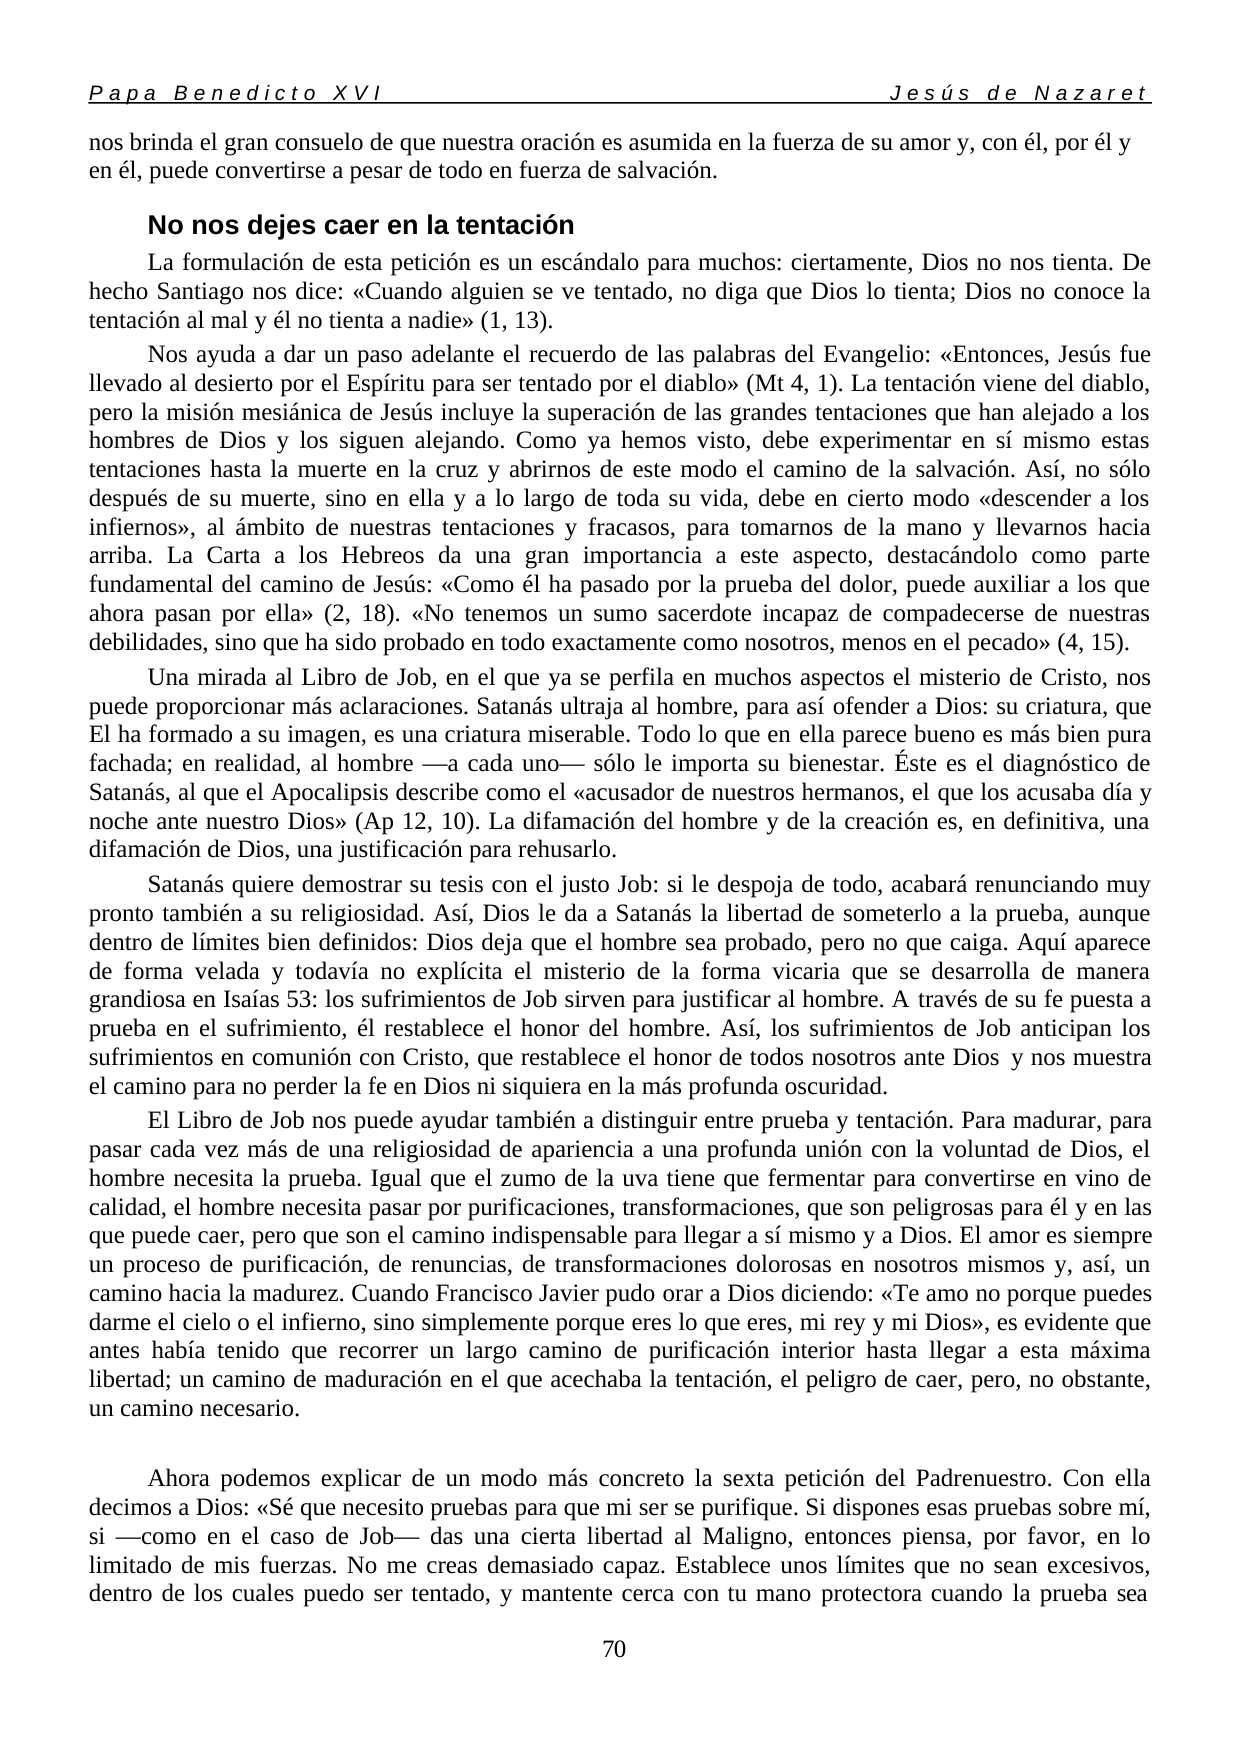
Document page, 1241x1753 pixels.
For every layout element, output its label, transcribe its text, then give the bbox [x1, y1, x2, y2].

text nos brinda el gran consuelo de que nuestra oración es asumida en la fuerza de su amor y, con él, por él y en él, puede convertirse a pesar de todo en fuerza de salvación. [88, 128, 1152, 184]
text La formulación de esta petición es un escándalo para muchos: ciertamente, Dios no nos tienta. De hecho Santiago nos dice: «Cuando alguien se ve tentado, no diga que Dios lo tienta; Dios no conoce la tentación al mal y él no tienta a nadie» (1, 13). [88, 247, 1152, 333]
text Una mirada al Libro de Job, en el que ya se perfila en muchos aspectos el misterio de Cristo, nos puede proporcionar más aclaraciones. Satanás ultraja al hombre, para así ofender a Dios: su criatura, que El ha formado a su imagen, es una criatura miserable. Todo lo que en ella parece bueno es más bien pura fachada; en realidad, al hombre —a cada uno— sólo le importa su bienestar. Éste es el diagnóstico de Satanás, al que el Apocalipsis describe como el «acusador de nuestros hermanos, el que los acusaba día y noche ante nuestro Dios» (Ap 12, 10). La difamación del hombre y de la creación es, en definitiva, una difamación de Dios, una justificación para rehusarlo. [88, 662, 1152, 863]
text Ahora podemos explicar de un modo más concreto la sexta petición del Padrenuestro. Con ella decimos a Dios: «Sé que necesito pruebas para que mi ser se purifique. Si dispones esas pruebas sobre mí, si —como en el caso de Job— das una cierta libertad al Maligno, entonces piensa, por favor, en lo limitado de mis fuerzas. No me creas demasiado capaz. Establece unos límites que no sean excesivos, dentro de los cuales puedo ser tentado, y mantente cerca con tu mano protectora cuando la prueba sea [88, 1463, 1152, 1607]
text Nos ayuda a dar un paso adelante el recuerdo de las palabras del Evangelio: «Entonces, Jesús fue llevado al desierto por el Espíritu para ser tentado por el diablo» (Mt 4, 1). La tentación viene del diablo, pero la misión mesiánica de Jesús incluye la superación de las grandes tentaciones que han alejado a los hombres de Dios y los siguen alejando. Como ya hemos visto, debe experimentar en sí mismo estas tentaciones hasta la muerte en la cruz y abrirnos de este modo el camino de la salvación. Así, no sólo después de su muerte, sino en ella y a lo largo de toda su vida, debe en cierto modo «descender a los infiernos», al ámbito de nuestras tentaciones y fracasos, para tomarnos de la mano y llevarnos hacia arriba. La Carta a los Hebreos da una gran importancia a este aspecto, destacándolo como parte fundamental del camino de Jesús: «Como él ha pasado por la prueba del dolor, puede auxiliar a los que ahora pasan por ella» (2, 18). «No tenemos un sumo sacerdote incapaz de compadecerse de nuestras debilidades, sino que ha sido probado en todo exactamente como nosotros, menos en el pecado» (4, 15). [88, 339, 1152, 656]
text El Libro de Job nos puede ayudar también a distinguir entre prueba y tentación. Para madurar, para pasar cada vez más de una religiosidad de apariencia a una profunda unión con la voluntad de Dios, el hombre necesita la prueba. Igual que el zumo de la uva tiene que fermentar para convertirse en vino de calidad, el hombre necesita pasar por purificaciones, transformaciones, que son peligrosas para él y en las que puede caer, pero que son el camino indispensable para llegar a sí mismo y a Dios. El amor es siempre un proceso de purificación, de renuncias, de transformaciones dolorosas en nosotros mismos y, así, un camino hacia la madurez. Cuando Francisco Javier pudo orar a Dios diciendo: «Te amo no porque puedes darme el cielo o el infierno, sino simplemente porque eres lo que eres, mi rey y mi Dios», es evidente que antes había tenido que recorrer un largo camino de purificación interior hasta llegar a esta máxima libertad; un camino de maduración en el que acechaba la tentación, el peligro de caer, pero, no obstante, un camino necesario. [88, 1106, 1152, 1422]
subtitle No nos dejes caer en la tentación [147, 209, 1165, 240]
text Satanás quiere demostrar su tesis con el justo Job: si le despoja de todo, acabará renunciando muy pronto también a su religiosidad. Así, Dios le da a Satanás la libertad de someterlo a la prueba, aunque dentro de límites bien definidos: Dios deja que el hombre sea probado, pero no que caiga. Aquí aparece de forma velada y todavía no explícita el misterio de la forma vicaria que se desarrolla de manera grandiosa en Isaías 53: los sufrimientos de Job sirven para justificar al hombre. A través de su fe puesta a prueba en el sufrimiento, él restablece el honor del hombre. Así, los sufrimientos de Job anticipan los sufrimientos en comunión con Cristo, que restablece el honor de todos nosotros ante Dios y nos muestra el camino para no perder la fe en Dios ni siquiera en la más profunda oscuridad. [88, 869, 1152, 1099]
